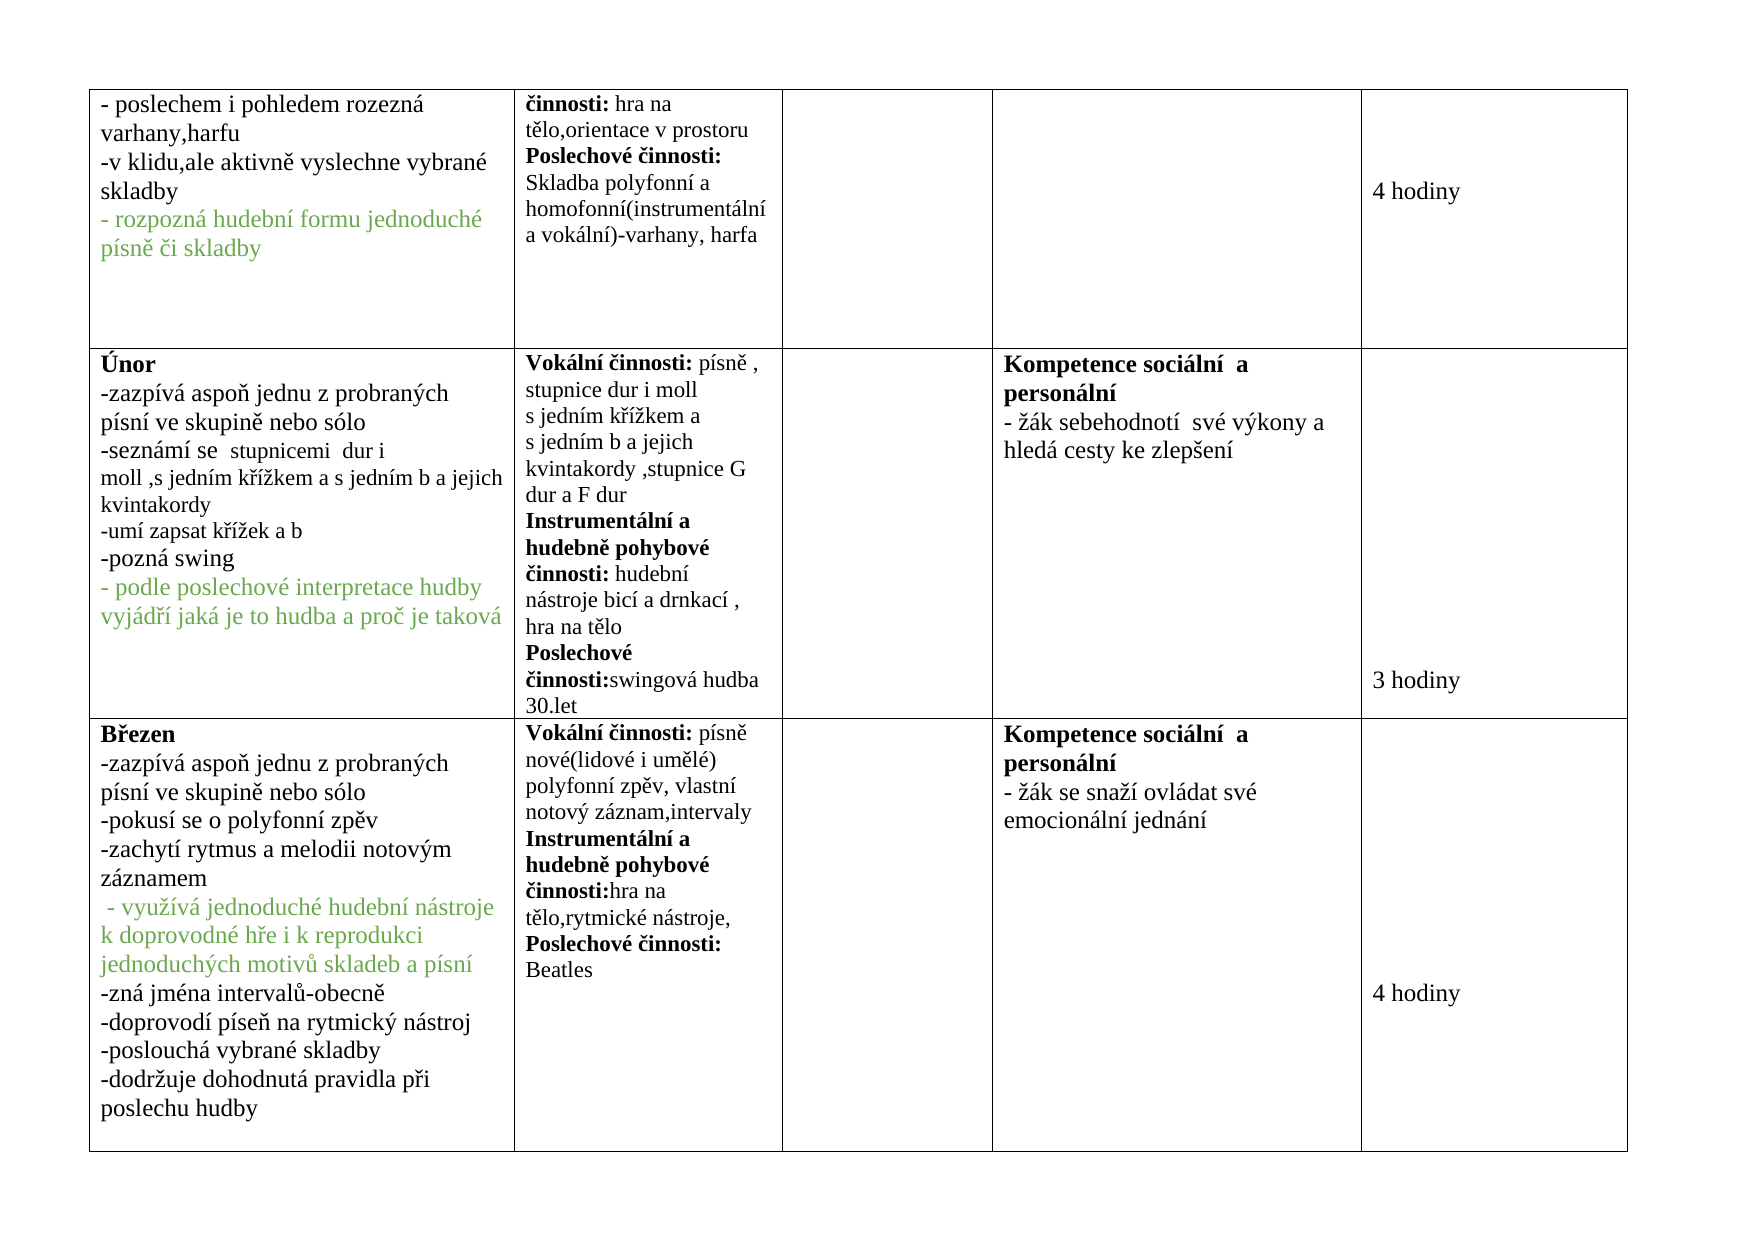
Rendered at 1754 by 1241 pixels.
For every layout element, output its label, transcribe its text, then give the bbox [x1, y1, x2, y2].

table_cell [783, 349, 992, 718]
table_cell [783, 719, 992, 1151]
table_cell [993, 719, 1361, 1151]
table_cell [90, 719, 514, 1151]
table_cell [783, 90, 992, 348]
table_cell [90, 90, 514, 348]
table_cell Kompetence sociální a personální - žák sebehodnotí své výkony a hledá cesty ke zlepšení [993, 349, 1361, 718]
table_cell Únor -zazpívá aspoň jednu z probraných písní ve skupině nebo sólo -seznámí se stupnicemi dur i moll ,s jedním křížkem a s jedním b a jejich kvintakordy -umí zapsat křížek a b -pozná swing - podle poslechové interpretace hudby vyjádří jaká je to hudba a proč je taková [90, 349, 514, 718]
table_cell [515, 90, 782, 348]
table_cell 4 hodiny [1362, 719, 1627, 1151]
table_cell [515, 719, 782, 1151]
table_cell Vokální činnosti: písně , stupnice dur i moll s jedním křížkem a s jedním b a jejich kvintakordy ,stupnice G dur a F dur Instrumentální a hudebně pohybové činnosti: hudební nástroje bicí a drnkací , hra na tělo Poslechové činnosti:swingová hudba 30.let [515, 349, 782, 718]
table_cell 3 hodiny [1362, 349, 1627, 718]
table_cell 4 hodiny [1362, 90, 1627, 348]
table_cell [993, 90, 1361, 348]
